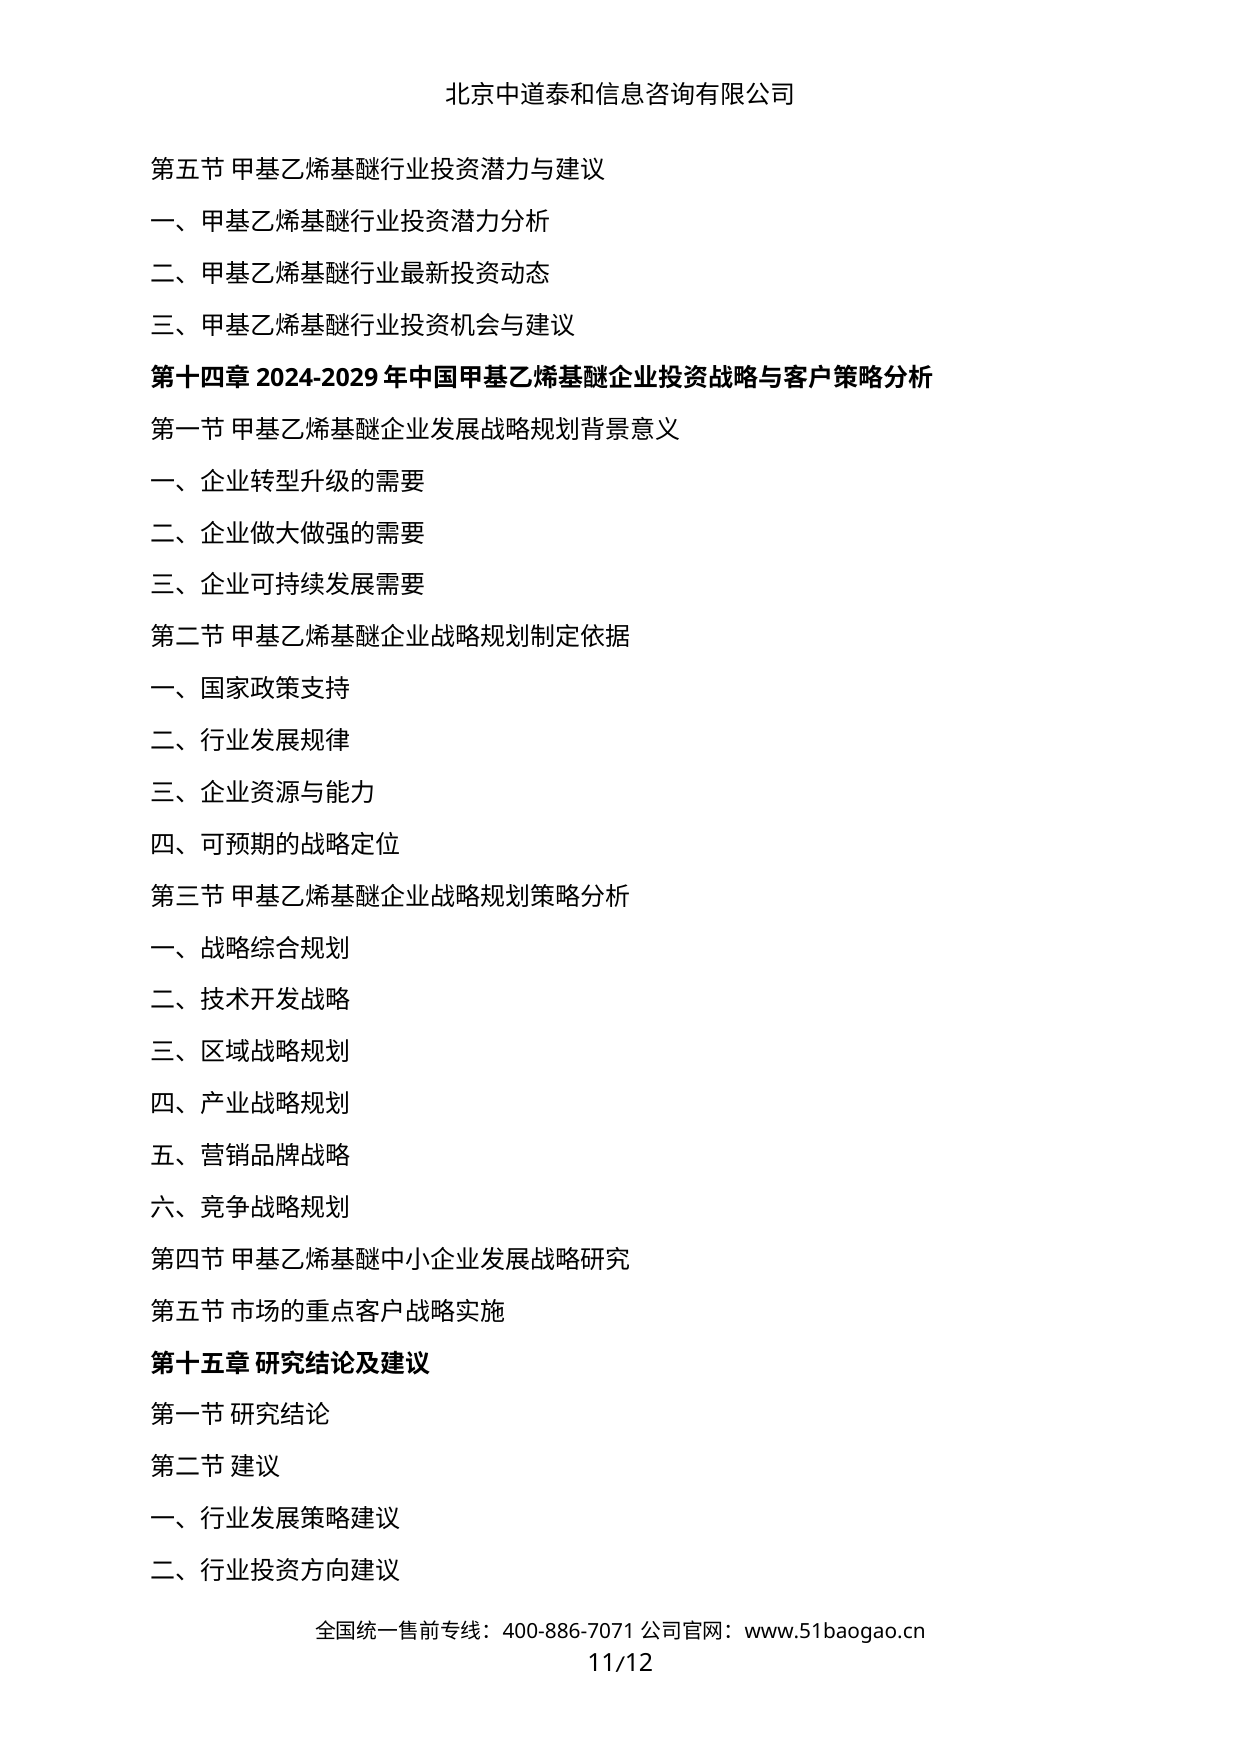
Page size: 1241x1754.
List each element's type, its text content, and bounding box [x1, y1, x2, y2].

text 二、技术开发战略 [150, 980, 1090, 1016]
text 一、企业转型升级的需要 [150, 461, 1090, 497]
text 第十四章 2024-2029年中国甲基乙烯基醚企业投资战略与客户策略分析 [150, 357, 1090, 394]
text 四、可预期的战略定位 [150, 824, 1090, 861]
text 第五节 甲基乙烯基醚行业投资潜力与建议 [150, 150, 1090, 186]
text 第三节 甲基乙烯基醚企业战略规划策略分析 [150, 876, 1090, 912]
text 一、甲基乙烯基醚行业投资潜力分析 [150, 202, 1090, 238]
text 二、甲基乙烯基醚行业最新投资动态 [150, 254, 1090, 290]
text 第二节 建议 [150, 1447, 1090, 1483]
text 二、行业投资方向建议 [150, 1551, 1090, 1587]
text 二、行业发展规律 [150, 721, 1090, 757]
text 第十五章 研究结论及建议 [150, 1343, 1090, 1379]
text 六、竞争战略规划 [150, 1187, 1090, 1224]
text 三、企业可持续发展需要 [150, 565, 1090, 601]
text 五、营销品牌战略 [150, 1136, 1090, 1172]
text 一、行业发展策略建议 [150, 1499, 1090, 1535]
text 一、国家政策支持 [150, 669, 1090, 705]
text 三、甲基乙烯基醚行业投资机会与建议 [150, 306, 1090, 342]
text 第五节 市场的重点客户战略实施 [150, 1291, 1090, 1327]
text 一、战略综合规划 [150, 928, 1090, 964]
text 第二节 甲基乙烯基醚企业战略规划制定依据 [150, 617, 1090, 653]
text 三、区域战略规划 [150, 1032, 1090, 1068]
text 第一节 甲基乙烯基醚企业发展战略规划背景意义 [150, 409, 1090, 446]
text 四、产业战略规划 [150, 1084, 1090, 1120]
text 二、企业做大做强的需要 [150, 513, 1090, 549]
text 第四节 甲基乙烯基醚中小企业发展战略研究 [150, 1239, 1090, 1276]
text 第一节 研究结论 [150, 1395, 1090, 1431]
text 三、企业资源与能力 [150, 772, 1090, 809]
